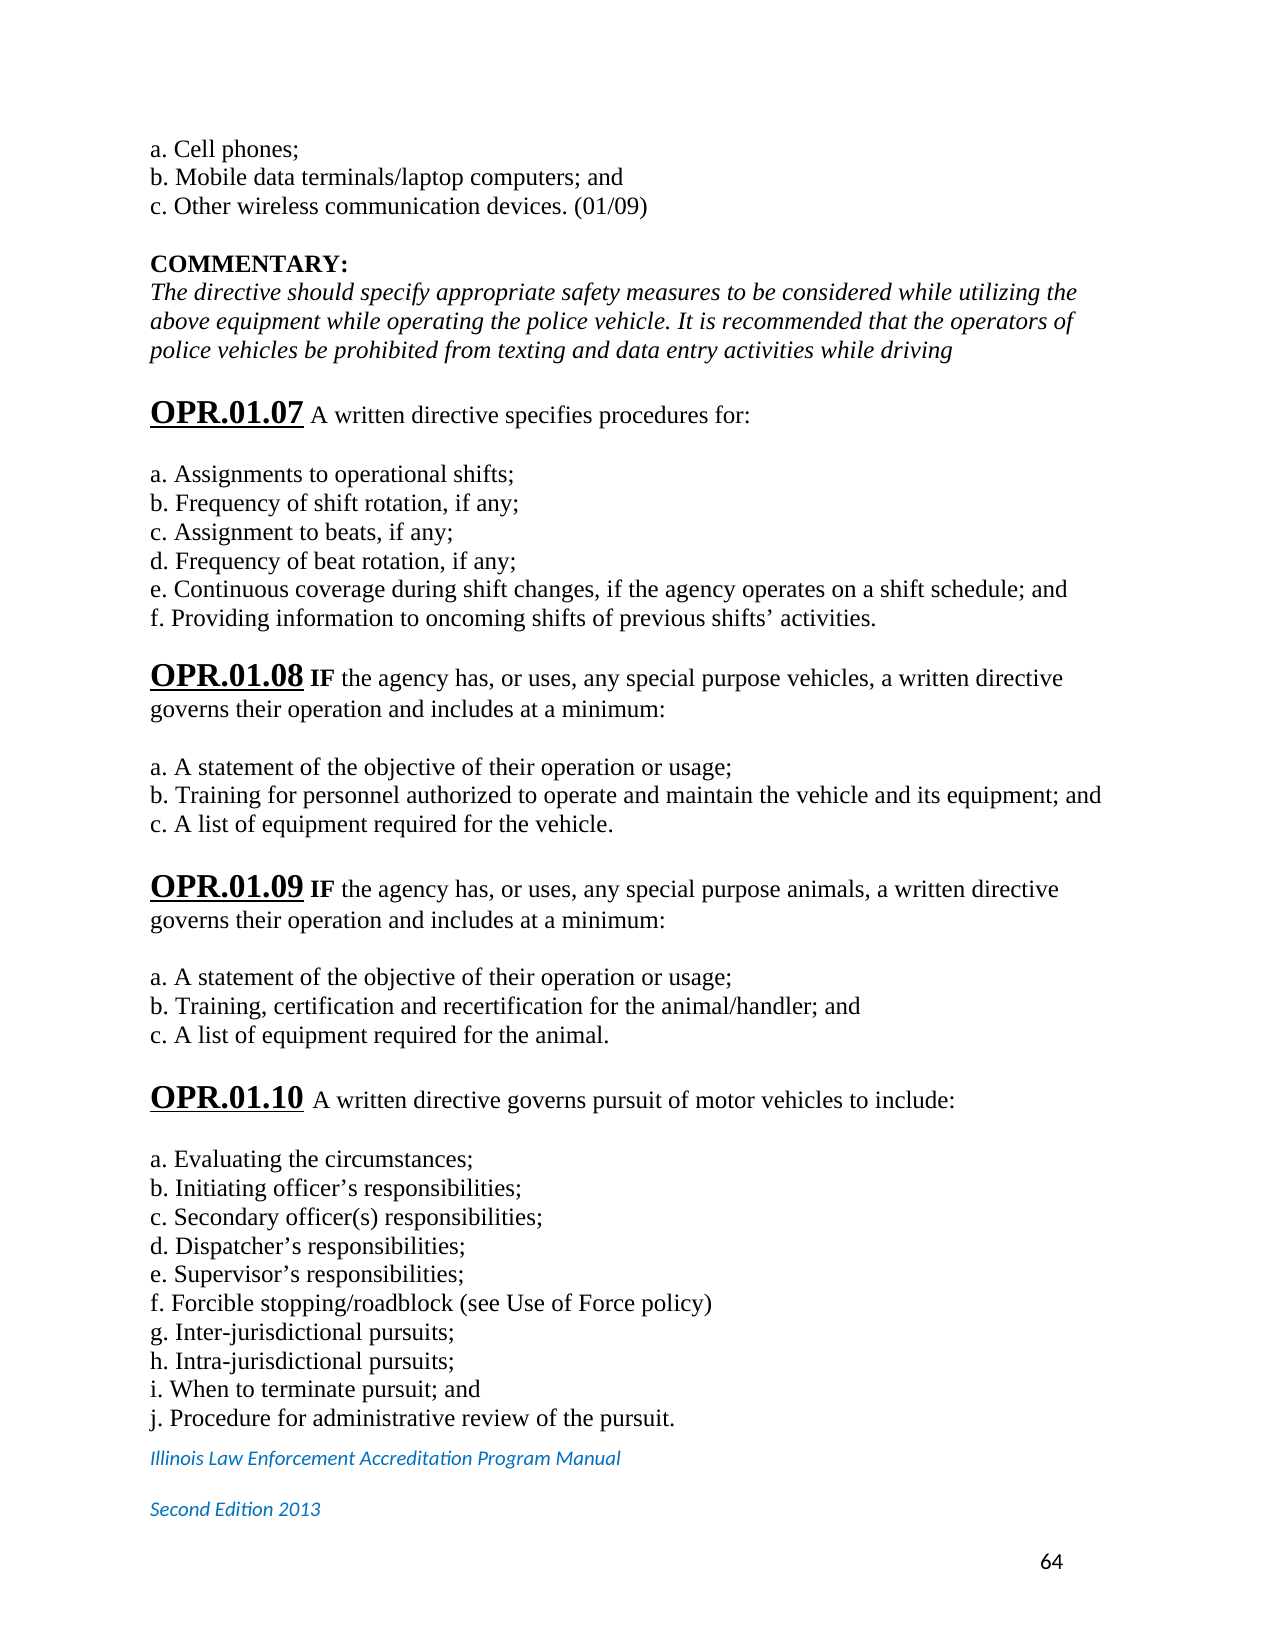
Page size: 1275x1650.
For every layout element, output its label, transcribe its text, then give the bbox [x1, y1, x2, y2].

text a. Evaluating the circumstances; [150, 1144, 1125, 1173]
text OPR.01.08 IF the agency has, or uses, any special purpose vehicles, a written directive governs their operation and includes at a minimum: [150, 656, 1125, 723]
text c. Assignment to beats, if any; [150, 517, 1125, 546]
text OPR.01.07 A written directive specifies procedures for: [150, 392, 1125, 431]
text f. Forcible stopping/roadblock (see Use of Force policy) [150, 1288, 1125, 1317]
text j. Procedure for administrative review of the pursuit. [150, 1403, 1125, 1432]
text d. Frequency of beat rotation, if any; [150, 546, 1125, 574]
text a. A statement of the objective of their operation or usage; [150, 752, 1125, 780]
text h. Intra-jurisdictional pursuits; [150, 1346, 1125, 1374]
text b. Frequency of shift rotation, if any; [150, 488, 1125, 517]
text e. Supervisor’s responsibilities; [150, 1259, 1125, 1288]
text a. A statement of the objective of their operation or usage; [150, 962, 1125, 991]
text a. Cell phones; [150, 134, 1125, 162]
text b. Mobile data terminals/laptop computers; and [150, 162, 1125, 191]
text c. Other wireless communication devices. (01/09) [150, 191, 1125, 220]
text i. When to terminate pursuit; and [150, 1374, 1125, 1403]
text c. A list of equipment required for the vehicle. [150, 809, 1125, 838]
text g. Inter-jurisdictional pursuits; [150, 1317, 1125, 1346]
text OPR.01.09 IF the agency has, or uses, any special purpose animals, a written directive governs their operation and includes at a minimum: [150, 867, 1125, 934]
text b. Initiating officer’s responsibilities; [150, 1173, 1125, 1202]
text The directive should specify appropriate safety measures to be considered while utilizing the above equipment while operating the police vehicle. It is recommended that the operators of police vehicles be prohibited from texting and data entry activities while driving [150, 277, 1125, 364]
text f. Providing information to oncoming shifts of previous shifts’ activities. [150, 603, 1125, 632]
text OPR.01.10 A written directive governs pursuit of motor vehicles to include: [150, 1077, 1125, 1116]
text e. Continuous coverage during shift changes, if the agency operates on a shift schedule; and [150, 574, 1125, 603]
text c. Secondary officer(s) responsibilities; [150, 1202, 1125, 1231]
text c. A list of equipment required for the animal. [150, 1020, 1125, 1049]
text b. Training for personnel authorized to operate and maintain the vehicle and its equipment; and [150, 780, 1125, 809]
text b. Training, certification and recertification for the animal/handler; and [150, 991, 1125, 1020]
text COMMENTARY: [150, 249, 1125, 277]
text a. Assignments to operational shifts; [150, 459, 1125, 488]
text d. Dispatcher’s responsibilities; [150, 1231, 1125, 1259]
